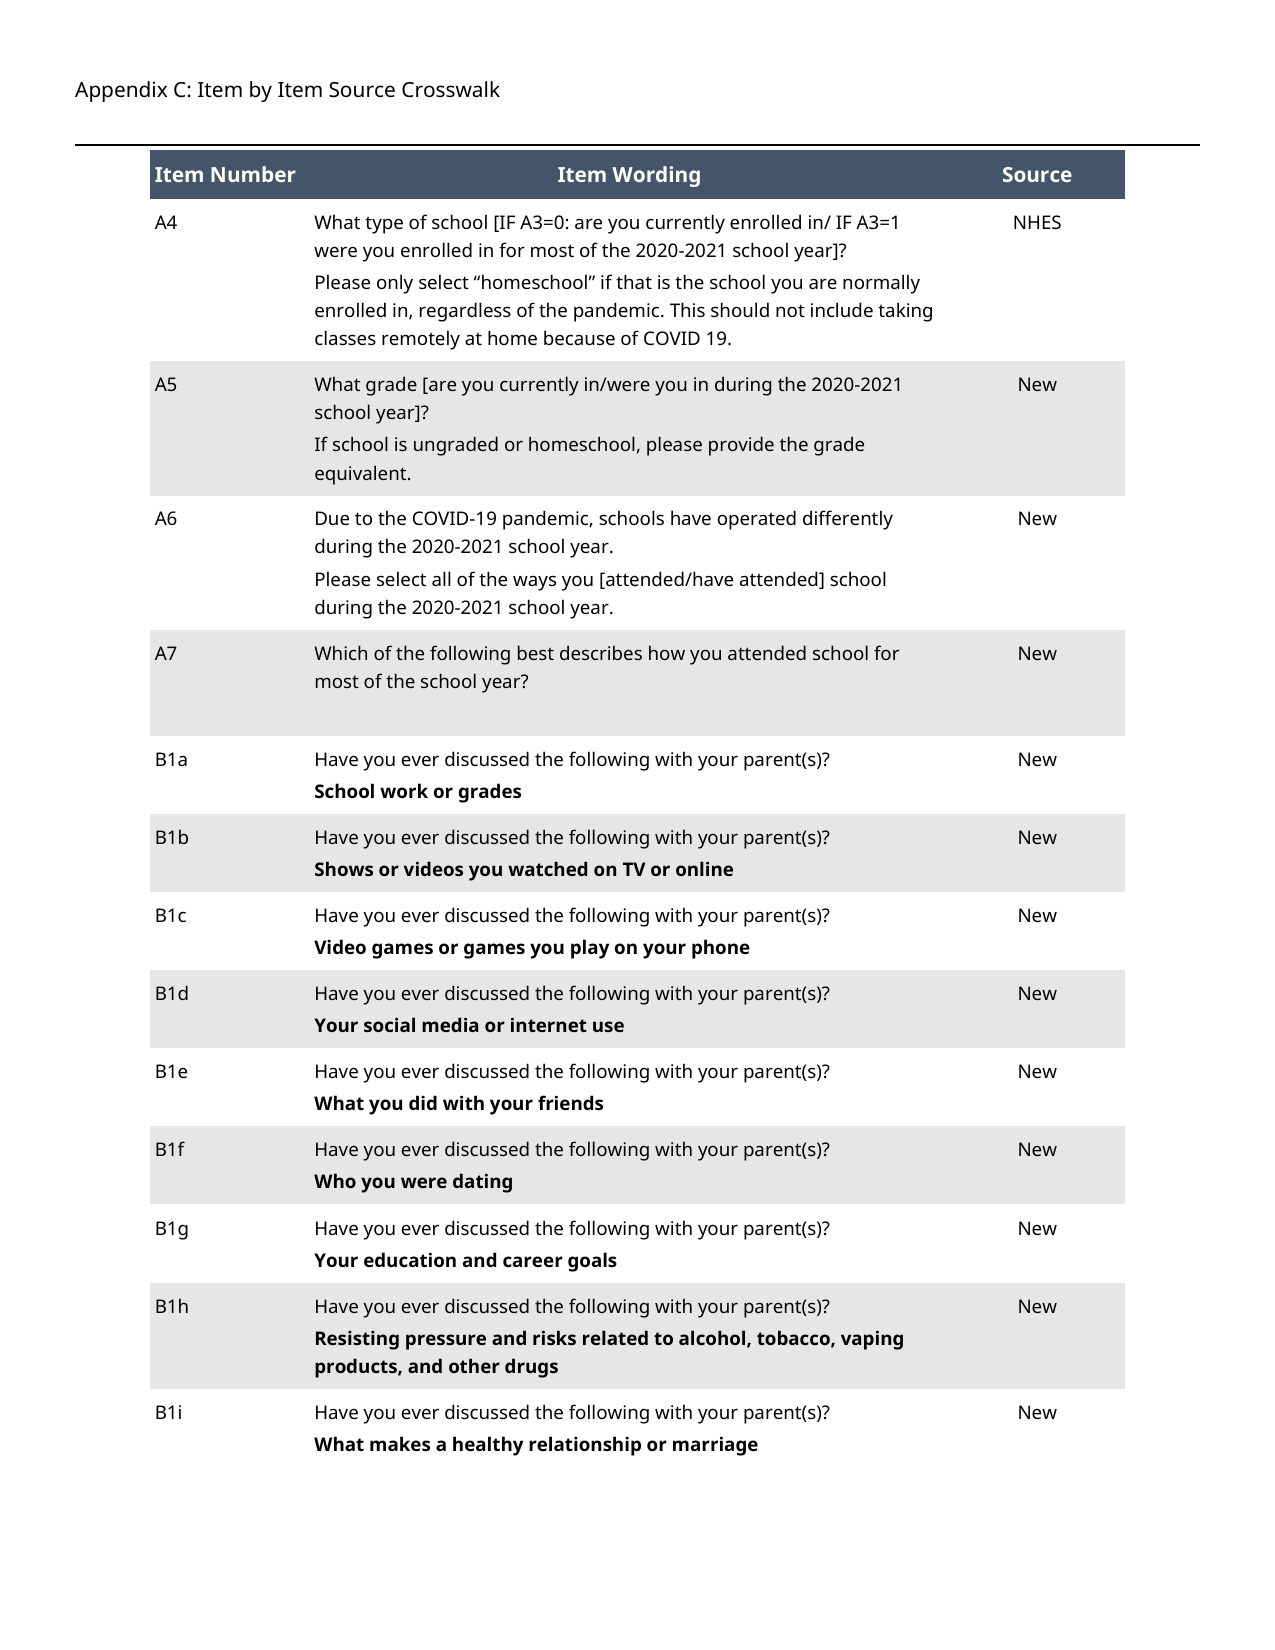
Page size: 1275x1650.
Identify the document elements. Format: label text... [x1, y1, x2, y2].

table_cell NHES [949, 199, 1125, 361]
table_cell Have you ever discussed the following with your parent(s)? Shows or videos you watched on TV or online [310, 814, 949, 892]
table_cell Have you ever discussed the following with your parent(s)? School work or grades [310, 736, 949, 814]
table_cell B1d [150, 970, 310, 1048]
table_cell New [949, 1126, 1125, 1204]
table_cell B1f [150, 1126, 310, 1204]
table_cell New [949, 736, 1125, 814]
table_cell Have you ever discussed the following with your parent(s)? Who you were dating [310, 1126, 949, 1204]
table_cell B1c [150, 892, 310, 970]
table_cell New [949, 970, 1125, 1048]
table_cell Have you ever discussed the following with your parent(s)? What makes a healthy relationship or marriage [310, 1389, 949, 1467]
table_cell Due to the COVID-19 pandemic, schools have operated differently during the 2020-2021 school year. Please select all of the ways you [attended/have attended] school during the 2020-2021 school year. [310, 496, 949, 630]
table_cell A4 [150, 199, 310, 361]
table_cell New [949, 496, 1125, 630]
table_cell A5 [150, 361, 310, 496]
table_cell New [949, 1205, 1125, 1283]
table_cell Have you ever discussed the following with your parent(s)? Your education and career goals [310, 1205, 949, 1283]
table_cell A6 [150, 496, 310, 630]
table_cell New [949, 892, 1125, 970]
table_cell Which of the following best describes how you attended school for most of the school year? [310, 630, 949, 736]
table_header Source [949, 150, 1125, 199]
table_cell New [949, 1389, 1125, 1467]
table_cell New [949, 361, 1125, 496]
table_cell Have you ever discussed the following with your parent(s)? Resisting pressure and risks related to alcohol, tobacco, vaping products, and other drugs [310, 1283, 949, 1389]
table_cell B1h [150, 1283, 310, 1389]
table_cell New [949, 1283, 1125, 1389]
table_cell New [949, 1048, 1125, 1126]
table_cell A7 [150, 630, 310, 736]
table_cell New [949, 814, 1125, 892]
table_cell B1b [150, 814, 310, 892]
table_cell Have you ever discussed the following with your parent(s)? What you did with your friends [310, 1048, 949, 1126]
table_cell B1i [150, 1389, 310, 1467]
table_cell B1g [150, 1205, 310, 1283]
table_cell B1e [150, 1048, 310, 1126]
table_cell B1a [150, 736, 310, 814]
table_header Item Number [150, 150, 310, 199]
table_cell Have you ever discussed the following with your parent(s)? Video games or games you play on your phone [310, 892, 949, 970]
table_cell Have you ever discussed the following with your parent(s)? Your social media or internet use [310, 970, 949, 1048]
table_cell New [949, 630, 1125, 736]
table_header Item Wording [310, 150, 949, 199]
table_cell What grade [are you currently in/were you in during the 2020-2021 school year]? If school is ungraded or homeschool, please provide the grade equivalent. [310, 361, 949, 496]
table_cell What type of school [IF A3=0: are you currently enrolled in/ IF A3=1 were you enrolled in for most of the 2020-2021 school year]? Please only select “homeschool” if that is the school you are normally enrolled in, regardless of the pandemic. This should not include taking classes remotely at home because of COVID 19. [310, 199, 949, 361]
